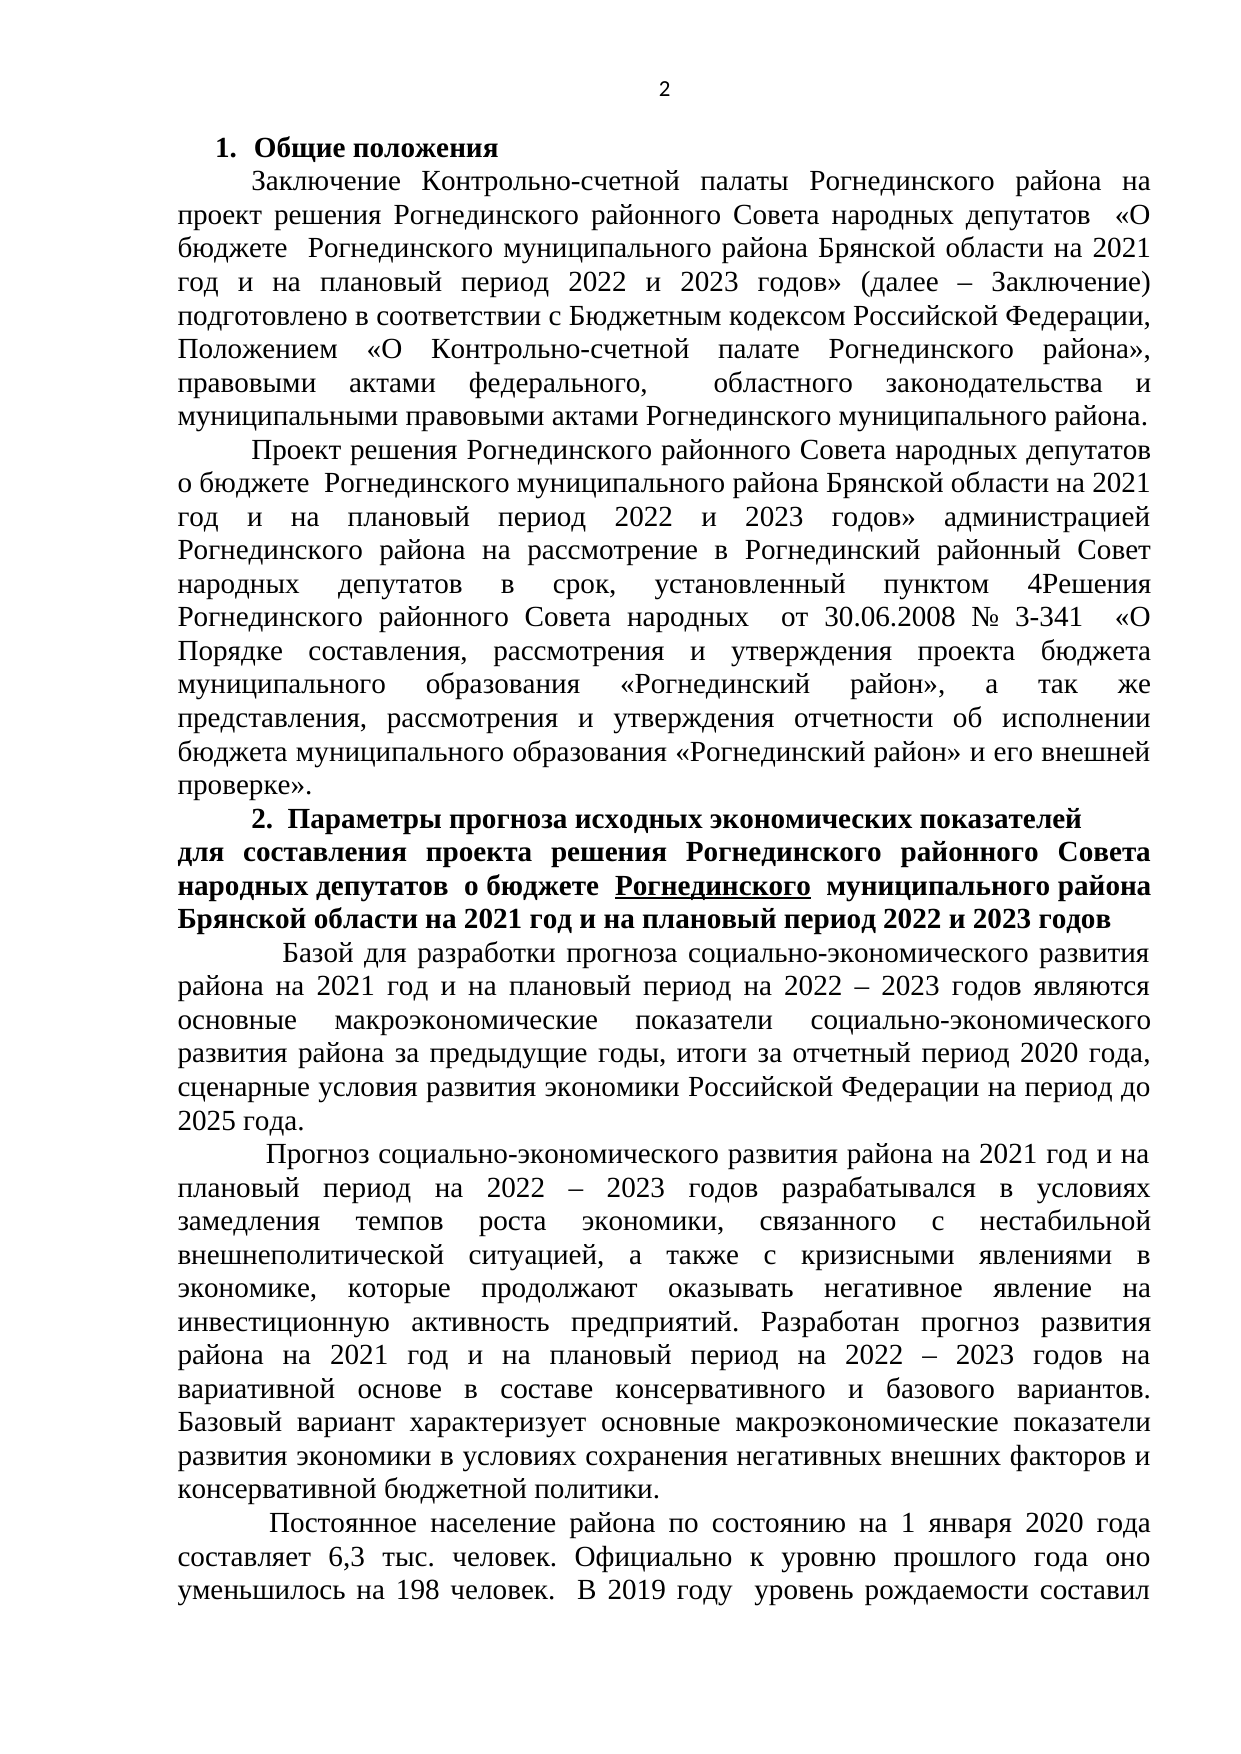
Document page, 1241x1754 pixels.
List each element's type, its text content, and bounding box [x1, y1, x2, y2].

text Проект решения Рогнединского районного Совета народных депутатов о бюджете Рогнединского муниципального района Брянской области на 2021 год и на плановый период 2022 и 2023 годов» администрацией Рогнединского района на рассмотрение в Рогнединский районный Совет народных депутатов в срок, установленный пунктом 4Решения Рогнединского районного Совета народных от 30.06.2008 № 3-341 «О Порядке составления, рассмотрения и утверждения проекта бюджета муниципального образования «Рогнединский район», а так же представления, рассмотрения и утверждения отчетности об исполнении бюджета муниципального образования «Рогнединский район» и его внешней проверке». [177, 432, 1152, 801]
text 2. Параметры прогноза исходных экономических показателей [177, 801, 1152, 834]
list Общие положения [215, 130, 1152, 163]
text Базой для разработки прогноза социально-экономического развития района на 2021 год и на плановый период на 2022 – 2023 годов являются основные макроэкономические показатели социально-экономического развития района за предыдущие годы, итоги за отчетный период 2020 года, сценарные условия развития экономики Российской Федерации на период до 2025 года. [177, 935, 1152, 1136]
text Прогноз социально-экономического развития района на 2021 год и на плановый период на 2022 – 2023 годов разрабатывался в условиях замедления темпов роста экономики, связанного с нестабильной внешнеполитической ситуацией, а также с кризисными явлениями в экономике, которые продолжают оказывать негативное явление на инвестиционную активность предприятий. Разработан прогноз развития района на 2021 год и на плановый период на 2022 – 2023 годов на вариативной основе в составе консервативного и базового вариантов. Базовый вариант характеризует основные макроэкономические показатели развития экономики в условиях сохранения негативных внешних факторов и консервативной бюджетной политики. [177, 1136, 1152, 1505]
text для составления проекта решения Рогнединского районного Совета народных депутатов о бюджете Рогнединского муниципального района Брянской области на 2021 год и на плановый период 2022 и 2023 годов [177, 834, 1152, 935]
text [177, 1505, 1152, 1606]
text Заключение Контрольно-счетной палаты Рогнединского района на проект решения Рогнединского районного Совета народных депутатов «О бюджете Рогнединского муниципального района Брянской области на 2021 год и на плановый период 2022 и 2023 годов» (далее – Заключение) подготовлено в соответствии с Бюджетным кодексом Российской Федерации, Положением «О Контрольно-счетной палате Рогнединского района», правовыми актами федерального, областного законодательства и муниципальными правовыми актами Рогнединского муниципального района. [177, 163, 1152, 432]
